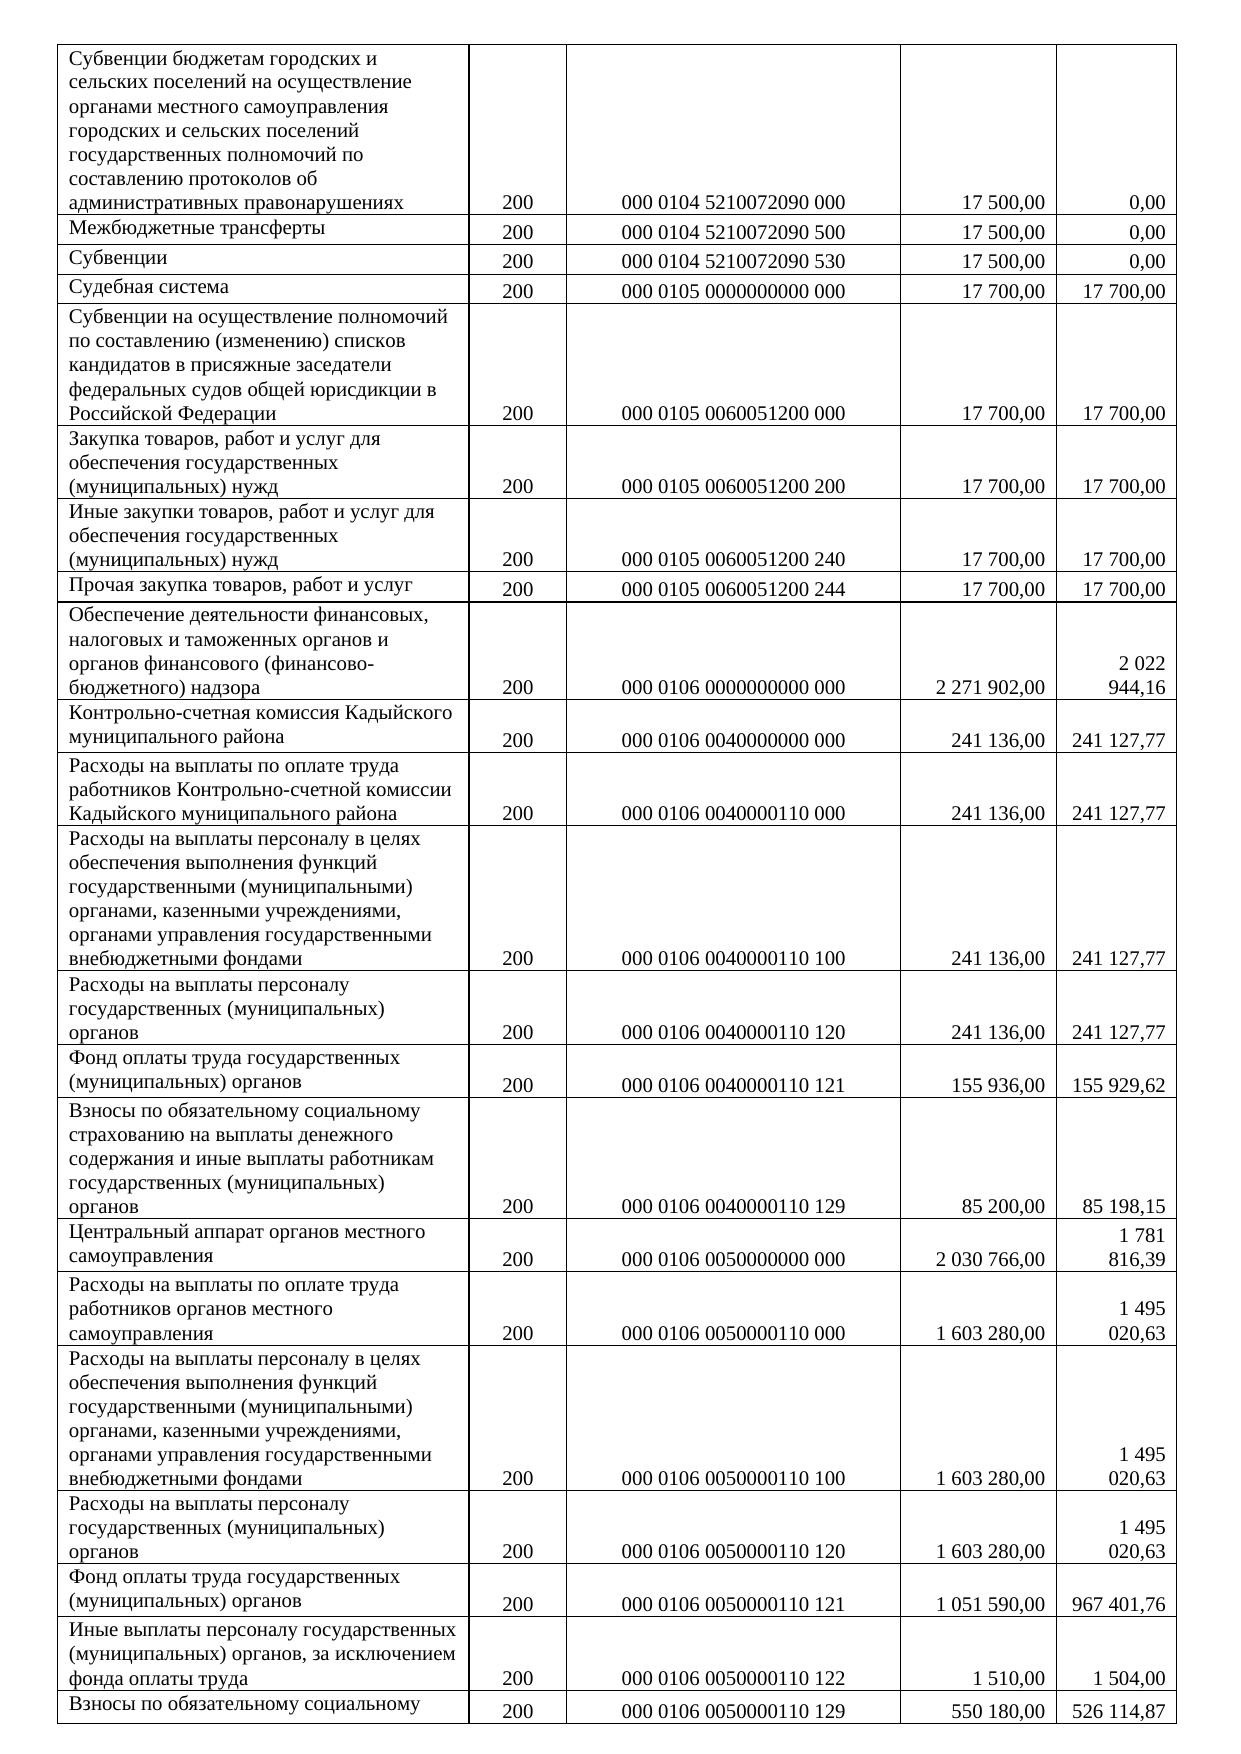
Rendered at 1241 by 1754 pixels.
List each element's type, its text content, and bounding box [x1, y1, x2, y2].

table_cell 967 401,76 [1057, 1564, 1176, 1616]
table_cell 200 [470, 1691, 566, 1723]
table_cell 000 0104 5210072090 000 [567, 45, 900, 214]
table_cell 0,00 [1057, 215, 1176, 244]
table_cell Субвенции на осуществление полномочий по составлению (изменению) списков кандидатов в присяжные заседатели федеральных судов общей юрисдикции в Российской Федерации [58, 304, 468, 424]
table_cell 000 0106 0040000110 129 [567, 1098, 900, 1218]
table_cell 1 510,00 [901, 1617, 1056, 1689]
table_cell 2 271 902,00 [901, 603, 1056, 699]
table_cell Расходы на выплаты по оплате труда работников органов местного самоуправления [58, 1272, 468, 1344]
table_cell 17 700,00 [901, 426, 1056, 498]
table_cell 000 0106 0050000110 120 [567, 1491, 900, 1563]
table_cell 000 0106 0040000110 121 [567, 1045, 900, 1097]
table_cell Расходы на выплаты персоналу государственных (муниципальных) органов [58, 1491, 468, 1563]
table_cell 200 [470, 971, 566, 1044]
table_cell 000 0105 0060051200 244 [567, 572, 900, 601]
table_cell 17 700,00 [1057, 499, 1176, 571]
table_cell 200 [470, 1098, 566, 1218]
table_cell 000 0104 5210072090 530 [567, 245, 900, 273]
table_cell 17 700,00 [901, 304, 1056, 424]
table_cell 241 136,00 [901, 700, 1056, 752]
table_cell 000 0105 0000000000 000 [567, 275, 900, 303]
table_cell Расходы на выплаты персоналу в целях обеспечения выполнения функций государственными (муниципальными) органами, казенными учреждениями, органами управления государственными внебюджетными фондами [58, 826, 468, 970]
table_cell 241 136,00 [901, 753, 1056, 825]
table_cell 200 [470, 245, 566, 273]
table_cell 17 700,00 [1057, 304, 1176, 424]
table_cell 17 700,00 [1057, 275, 1176, 303]
table_cell 000 0106 0050000110 121 [567, 1564, 900, 1616]
table_cell 526 114,87 [1057, 1691, 1176, 1723]
table_cell 200 [470, 1564, 566, 1616]
table_cell Расходы на выплаты по оплате труда работников Контрольно-счетной комиссии Кадыйского муниципального района [58, 753, 468, 825]
table_cell 17 700,00 [1057, 572, 1176, 601]
table_cell 241 127,77 [1057, 753, 1176, 825]
table_cell 000 0106 0050000110 000 [567, 1272, 900, 1344]
table_cell Расходы на выплаты персоналу государственных (муниципальных) органов [58, 971, 468, 1044]
table_cell 1 051 590,00 [901, 1564, 1056, 1616]
table_cell 85 198,15 [1057, 1098, 1176, 1218]
table_cell 2 030 766,00 [901, 1219, 1056, 1271]
table_cell 155 929,62 [1057, 1045, 1176, 1097]
table_cell 85 200,00 [901, 1098, 1056, 1218]
table_cell 000 0105 0060051200 240 [567, 499, 900, 571]
table_cell Расходы на выплаты персоналу в целях обеспечения выполнения функций государственными (муниципальными) органами, казенными учреждениями, органами управления государственными внебюджетными фондами [58, 1346, 468, 1490]
table_cell 200 [470, 1617, 566, 1689]
table_cell 200 [470, 45, 566, 214]
table_cell 17 700,00 [901, 572, 1056, 601]
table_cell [567, 1691, 900, 1723]
table_cell 200 [470, 603, 566, 699]
table_cell 0,00 [1057, 45, 1176, 214]
table_cell 000 0104 5210072090 500 [567, 215, 900, 244]
table_cell 200 [470, 275, 566, 303]
table_cell Взносы по обязательному социальному страхованию на выплаты денежного содержания и иные выплаты работникам государственных (муниципальных) органов [58, 1098, 468, 1218]
table_cell 550 180,00 [901, 1691, 1056, 1723]
table_cell 241 136,00 [901, 971, 1056, 1044]
table_cell 000 0106 0040000110 000 [567, 753, 900, 825]
table_cell Закупка товаров, работ и услуг для обеспечения государственных (муниципальных) нужд [58, 426, 468, 498]
table_cell 000 0106 0050000110 100 [567, 1346, 900, 1490]
table_cell 1 495 020,63 [1057, 1491, 1176, 1563]
table_cell Центральный аппарат органов местного самоуправления [58, 1219, 468, 1271]
table_cell 200 [470, 304, 566, 424]
table_cell 1 603 280,00 [901, 1491, 1056, 1563]
table_cell 200 [470, 426, 566, 498]
table_cell 1 495 020,63 [1057, 1346, 1176, 1490]
table_cell 200 [470, 1272, 566, 1344]
table_cell 1 504,00 [1057, 1617, 1176, 1689]
table_cell Иные выплаты персоналу государственных (муниципальных) органов, за исключением фонда оплаты труда [58, 1617, 468, 1689]
table_cell 200 [470, 1491, 566, 1563]
table_cell 1 495 020,63 [1057, 1272, 1176, 1344]
table_cell 000 0106 0050000000 000 [567, 1219, 900, 1271]
table_cell 241 127,77 [1057, 700, 1176, 752]
table_cell Судебная система [58, 275, 468, 303]
table_cell 1 781 816,39 [1057, 1219, 1176, 1271]
table_cell 17 500,00 [901, 245, 1056, 273]
table_cell 17 700,00 [901, 275, 1056, 303]
table_cell 200 [470, 1045, 566, 1097]
table_cell 200 [470, 700, 566, 752]
table_cell Прочая закупка товаров, работ и услуг [58, 572, 468, 601]
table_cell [58, 1691, 468, 1723]
table_cell 000 0105 0060051200 200 [567, 426, 900, 498]
table_cell 17 500,00 [901, 45, 1056, 214]
table_cell 241 127,77 [1057, 971, 1176, 1044]
table_cell 200 [470, 1219, 566, 1271]
table_cell Фонд оплаты труда государственных (муниципальных) органов [58, 1045, 468, 1097]
table_cell 1 603 280,00 [901, 1272, 1056, 1344]
table_cell 000 0105 0060051200 000 [567, 304, 900, 424]
table_cell 000 0106 0040000000 000 [567, 700, 900, 752]
table_cell 241 127,77 [1057, 826, 1176, 970]
table_cell Контрольно-счетная комиссия Кадыйского муниципального района [58, 700, 468, 752]
table_cell Субвенции [58, 245, 468, 273]
table_cell 241 136,00 [901, 826, 1056, 970]
table_cell 2 022 944,16 [1057, 603, 1176, 699]
table_cell 1 603 280,00 [901, 1346, 1056, 1490]
table_cell Иные закупки товаров, работ и услуг для обеспечения государственных (муниципальных) нужд [58, 499, 468, 571]
table_cell 200 [470, 826, 566, 970]
table_cell 200 [470, 753, 566, 825]
table_cell 200 [470, 572, 566, 601]
table_cell 000 0106 0050000110 122 [567, 1617, 900, 1689]
table_cell 200 [470, 1346, 566, 1490]
table_cell 000 0106 0040000110 120 [567, 971, 900, 1044]
table_cell 17 700,00 [1057, 426, 1176, 498]
table_cell 17 700,00 [901, 499, 1056, 571]
table_cell 000 0106 0000000000 000 [567, 603, 900, 699]
table_cell Фонд оплаты труда государственных (муниципальных) органов [58, 1564, 468, 1616]
table_cell 17 500,00 [901, 215, 1056, 244]
table_cell 200 [470, 499, 566, 571]
table_cell 000 0106 0040000110 100 [567, 826, 900, 970]
table_cell 200 [470, 215, 566, 244]
table_cell Межбюджетные трансферты [58, 215, 468, 244]
table_cell 0,00 [1057, 245, 1176, 273]
table_cell 155 936,00 [901, 1045, 1056, 1097]
table_cell Обеспечение деятельности финансовых, налоговых и таможенных органов и органов финансового (финансово-бюджетного) надзора [58, 603, 468, 699]
table_cell Субвенции бюджетам городских и сельских поселений на осуществление органами местного самоуправления городских и сельских поселений государственных полномочий по составлению протоколов об административных правонарушениях [58, 45, 468, 214]
